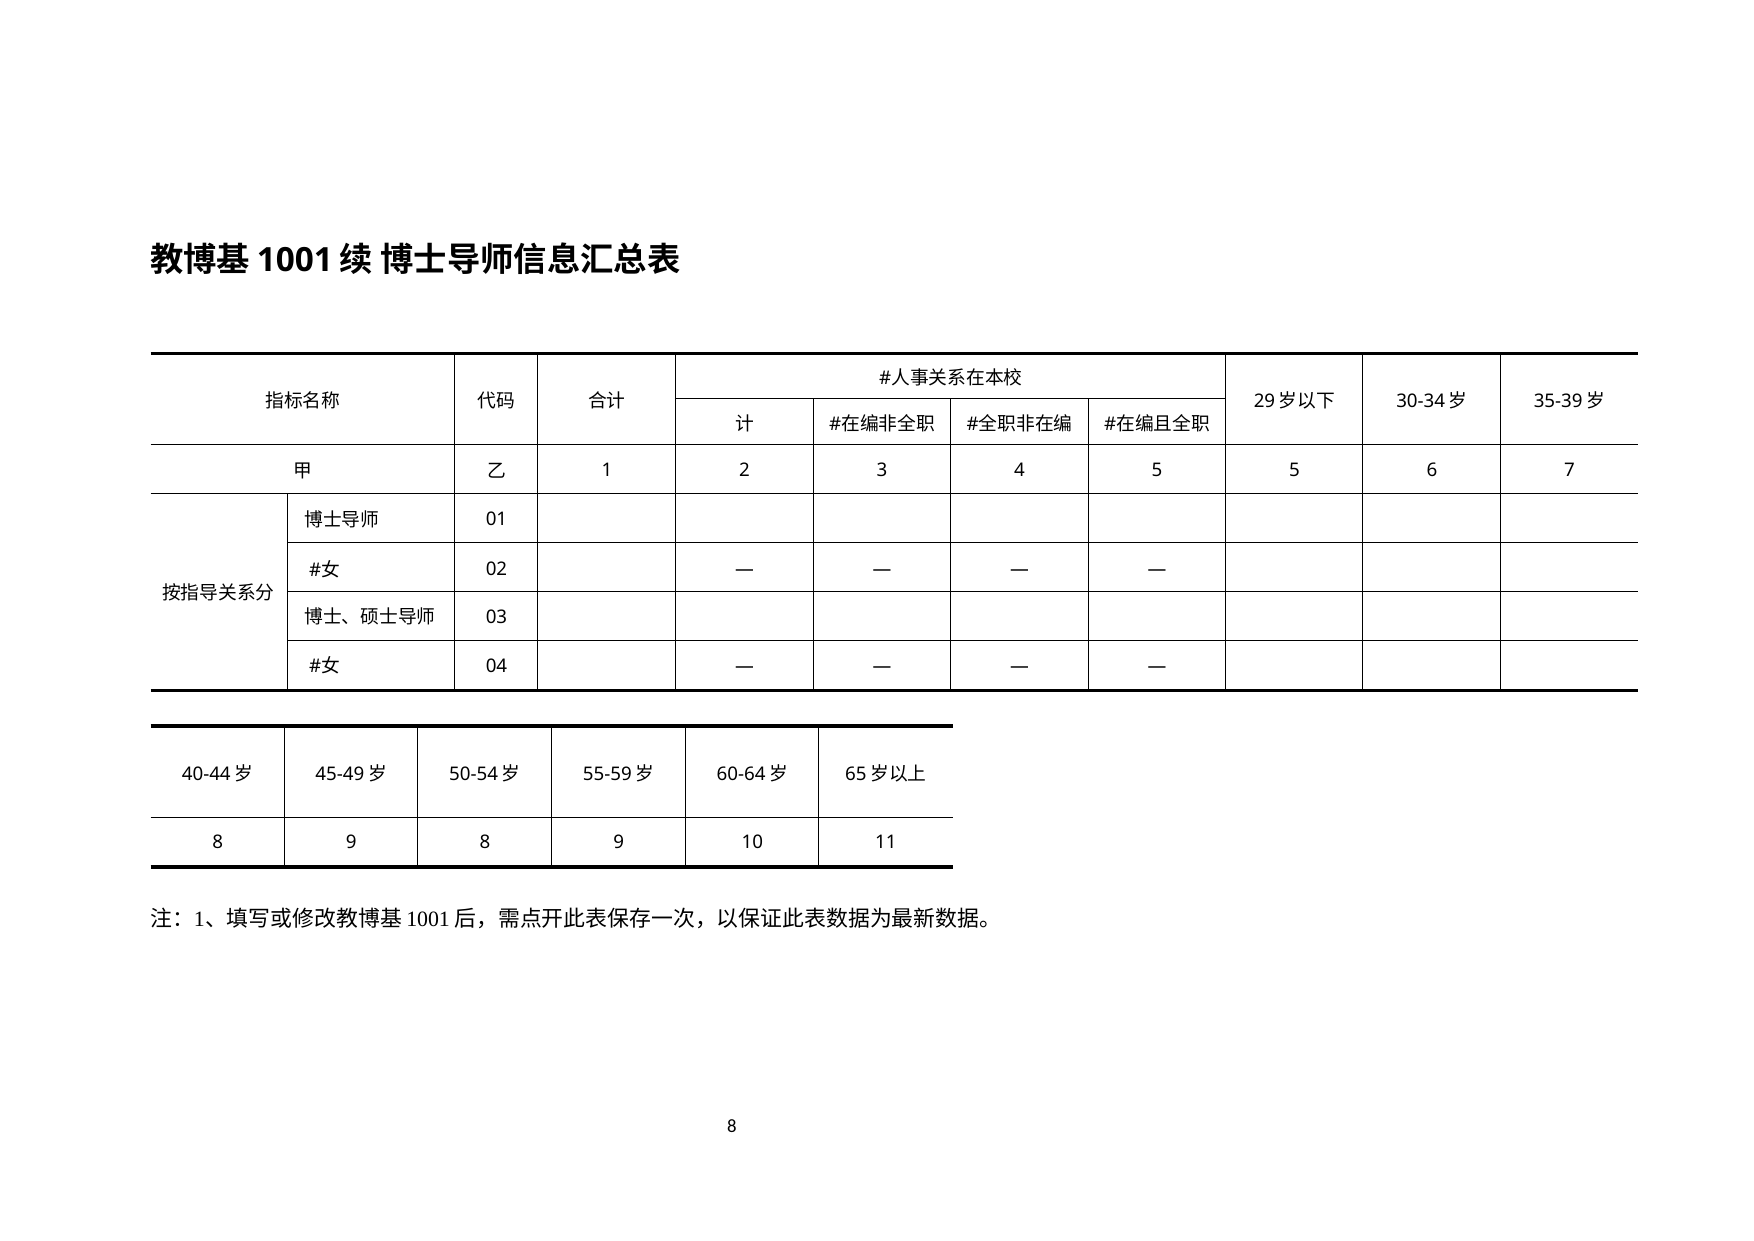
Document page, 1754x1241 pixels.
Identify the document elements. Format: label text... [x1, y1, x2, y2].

table_header 代码 [455, 355, 537, 444]
table_cell 博士、硕士导师 [288, 592, 454, 640]
table_cell #女 [288, 543, 454, 591]
table_cell [676, 494, 813, 542]
table_header 50-54岁 [418, 728, 551, 817]
table_cell [676, 592, 813, 640]
table_cell 9 [285, 818, 417, 865]
table_cell 5 [1089, 445, 1225, 493]
table_cell — [1089, 641, 1225, 689]
table_cell 6 [1363, 445, 1500, 493]
table_cell — [814, 641, 950, 689]
table_cell [814, 494, 950, 542]
table_cell [951, 592, 1088, 640]
table_header 45-49岁 [285, 728, 417, 817]
table_cell [1363, 641, 1500, 689]
table_cell 1 [538, 445, 675, 493]
table_cell #全职非在编 [951, 399, 1088, 444]
table_cell #在编非全职 [814, 399, 950, 444]
table_header 35-39岁 [1501, 355, 1638, 444]
table_cell 计 [676, 399, 813, 444]
table_cell 5 [1226, 445, 1362, 493]
table_cell [538, 543, 675, 591]
table_cell 2 [676, 445, 813, 493]
table_cell [1089, 494, 1225, 542]
table_cell [1501, 494, 1638, 542]
table_cell [951, 494, 1088, 542]
table_cell — [951, 543, 1088, 591]
table_cell #女 [288, 641, 454, 689]
table_cell 9 [552, 818, 685, 865]
table_cell 按指导关系分 [151, 494, 287, 689]
table_cell 甲 [151, 445, 454, 493]
table_cell [814, 592, 950, 640]
table_cell [538, 592, 675, 640]
text 注：1、填写或修改教博基1001后，需点开此表保存一次，以保证此表数据为最新数据。 [150, 901, 1604, 933]
table_header 30-34岁 [1363, 355, 1500, 444]
table_cell 博士导师 [288, 494, 454, 542]
table_cell 10 [686, 818, 818, 865]
table_cell #在编且全职 [1089, 399, 1225, 444]
table_cell — [951, 641, 1088, 689]
table_cell — [814, 543, 950, 591]
table_header 60-64岁 [686, 728, 818, 817]
table_cell [538, 494, 675, 542]
table_cell 7 [1501, 445, 1638, 493]
table_cell [1363, 592, 1500, 640]
table_cell — [676, 543, 813, 591]
table_cell [1226, 494, 1362, 542]
table_cell 8 [151, 818, 284, 865]
table_cell — [676, 641, 813, 689]
table_cell 乙 [455, 445, 537, 493]
table_cell [1089, 592, 1225, 640]
subtitle 教博基1001续 博士导师信息汇总表 [150, 225, 1604, 290]
table_cell 03 [455, 592, 537, 640]
table_header 65岁以上 [819, 728, 952, 817]
table_cell [1226, 543, 1362, 591]
table_cell 11 [819, 818, 952, 865]
table_header 指标名称 [151, 355, 454, 444]
table_header 29岁以下 [1226, 355, 1362, 444]
table_cell 3 [814, 445, 950, 493]
table_header 55-59岁 [552, 728, 685, 817]
table_cell [1363, 494, 1500, 542]
table_cell [1501, 592, 1638, 640]
table_cell [538, 641, 675, 689]
table_cell 01 [455, 494, 537, 542]
table_cell [1226, 641, 1362, 689]
table_cell 4 [951, 445, 1088, 493]
table_cell [1501, 641, 1638, 689]
table_header 40-44岁 [151, 728, 284, 817]
table_cell — [1089, 543, 1225, 591]
table_cell [1226, 592, 1362, 640]
table_header #人事关系在本校 [676, 355, 1225, 398]
table_cell [1501, 543, 1638, 591]
table_cell 8 [418, 818, 551, 865]
table_cell 02 [455, 543, 537, 591]
table_cell [1363, 543, 1500, 591]
table_header 合计 [538, 355, 675, 444]
table_cell 04 [455, 641, 537, 689]
